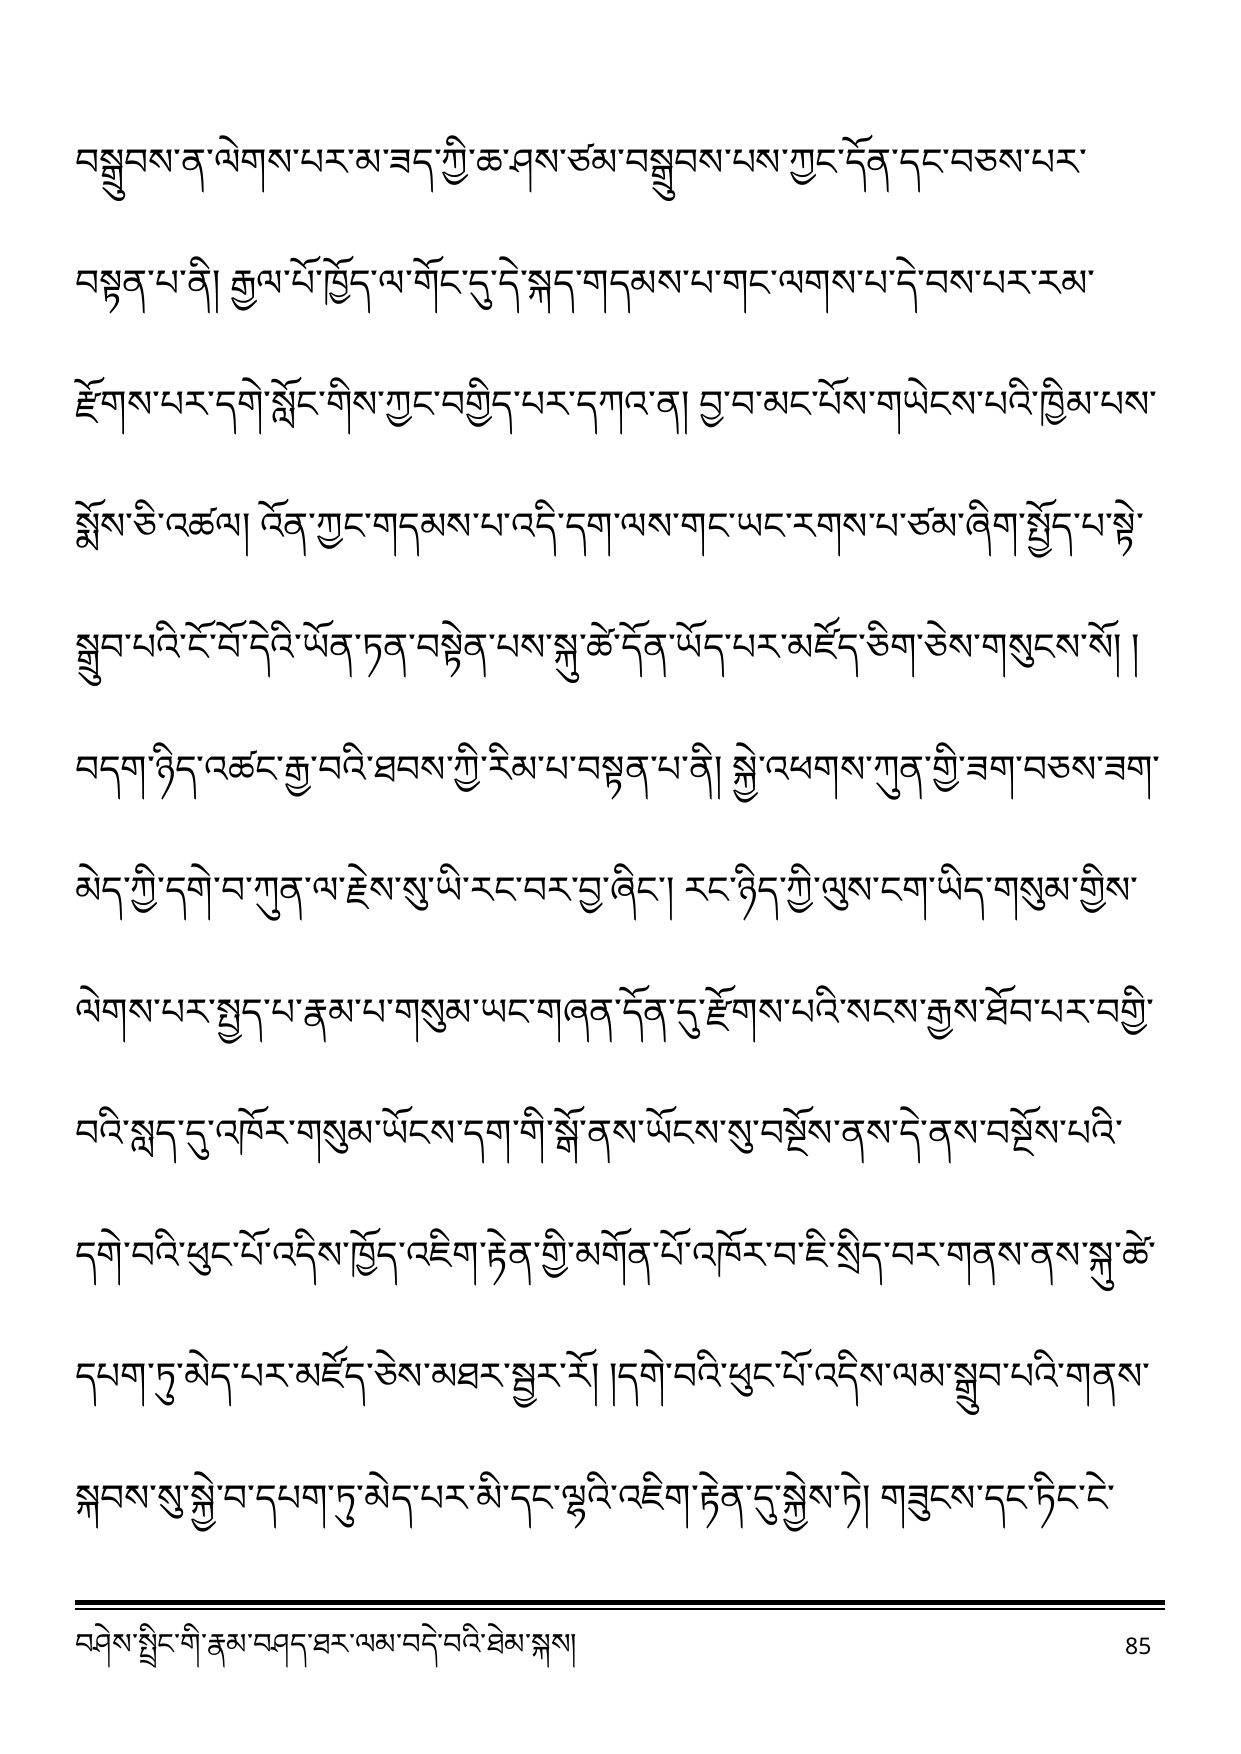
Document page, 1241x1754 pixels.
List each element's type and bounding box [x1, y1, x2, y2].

text [75, 120, 1165, 1562]
